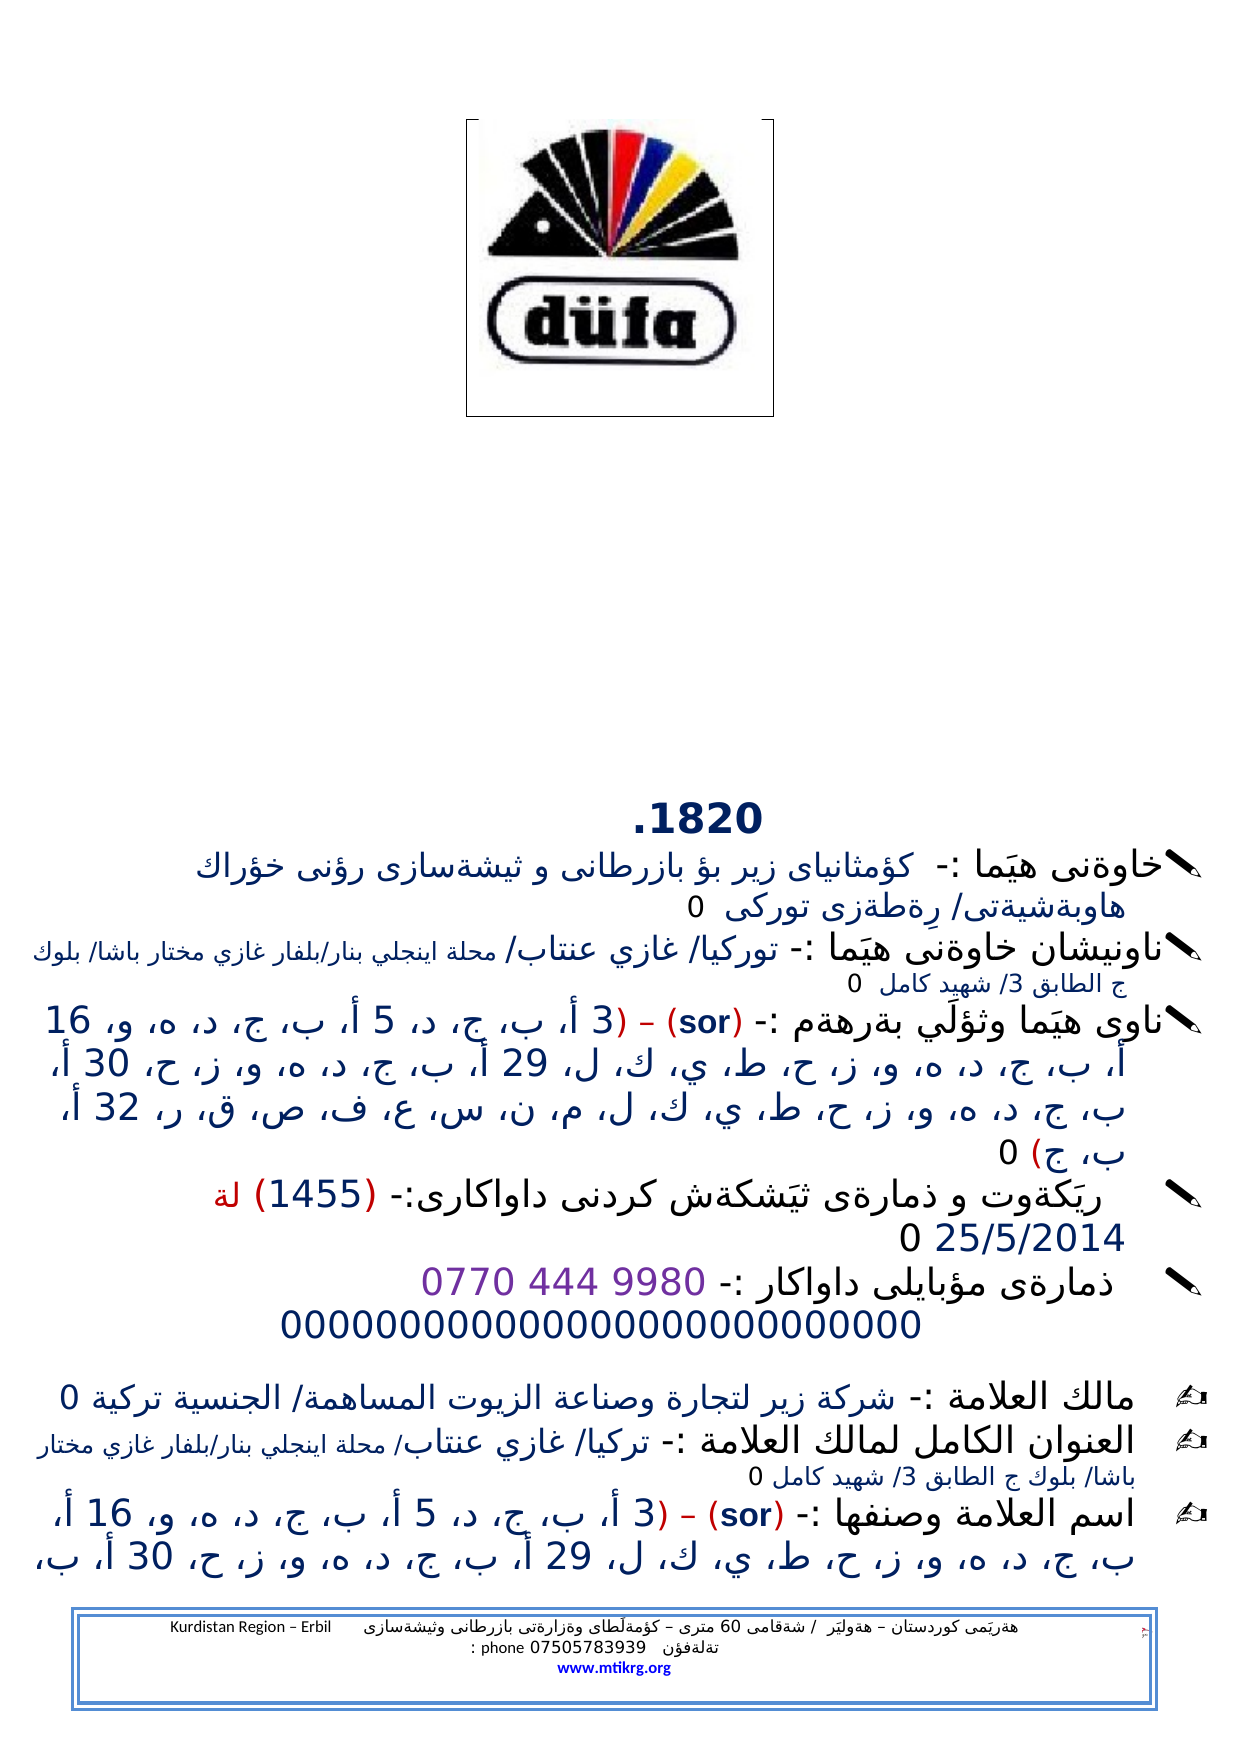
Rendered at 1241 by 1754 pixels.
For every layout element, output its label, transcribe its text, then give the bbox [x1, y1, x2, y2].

picture [1142, 1619, 1149, 1641]
text 000000000000000000000000000 [29, 1304, 1173, 1348]
picture [478, 119, 762, 416]
table_header [762, 120, 773, 416]
table_header [467, 120, 478, 416]
list ذمارةى مؤبايلى داواكار :- 9980 444 0770 [29, 1260, 1164, 1304]
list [29, 1491, 1173, 1579]
list ناوى هيَما وثؤلَي بةرهةم :- (sor) – (3 أ، ب، ج، د، 5 أ، ب، ج، د، ه، و، 16 أ، ب، ج، د، ه، و، ز، ح، ط، ي، ك، ل، 29 أ، ب، ج، د، ه، و، ز، ح، 30 أ، ب، ج، د، ه، و، ز، ح، ط، ي، ك، ل، م، ن، س، ع، ف، ص، ق، ر، 32 أ، ب، ج) 0 [29, 998, 1164, 1173]
list ناونيشان خاوةنى هيَما :- توركيا/ غازي عنتاب/ محلة اينجلي بنار/بلفار غازي مختار باشا/ بلوك ج الطابق 3/ شهيد كامل 0 [29, 926, 1164, 998]
list العنوان الكامل لمالك العلامة :- تركيا/ غازي عنتاب/ محلة اينجلي بنار/بلفار غازي مختار باشا/ بلوك ج الطابق 3/ شهيد كامل 0 [29, 1418, 1173, 1491]
list ريَكةوت و ذمارةى ثيَشكةش كردنى داواكارى:- (1455) لة 25/5/2014 0 [29, 1173, 1164, 1260]
list مالك العلامة :- شركة زير لتجارة وصناعة الزيوت المساهمة/ الجنسية تركية 0 [29, 1375, 1173, 1418]
list خاوةنى هيَما :- كؤمثانياى زير بؤ بازرطانى و ثيشةسازى رؤنى خؤراك هاوبةشيةتى/ رِةطةزى توركى 0 [29, 843, 1164, 926]
